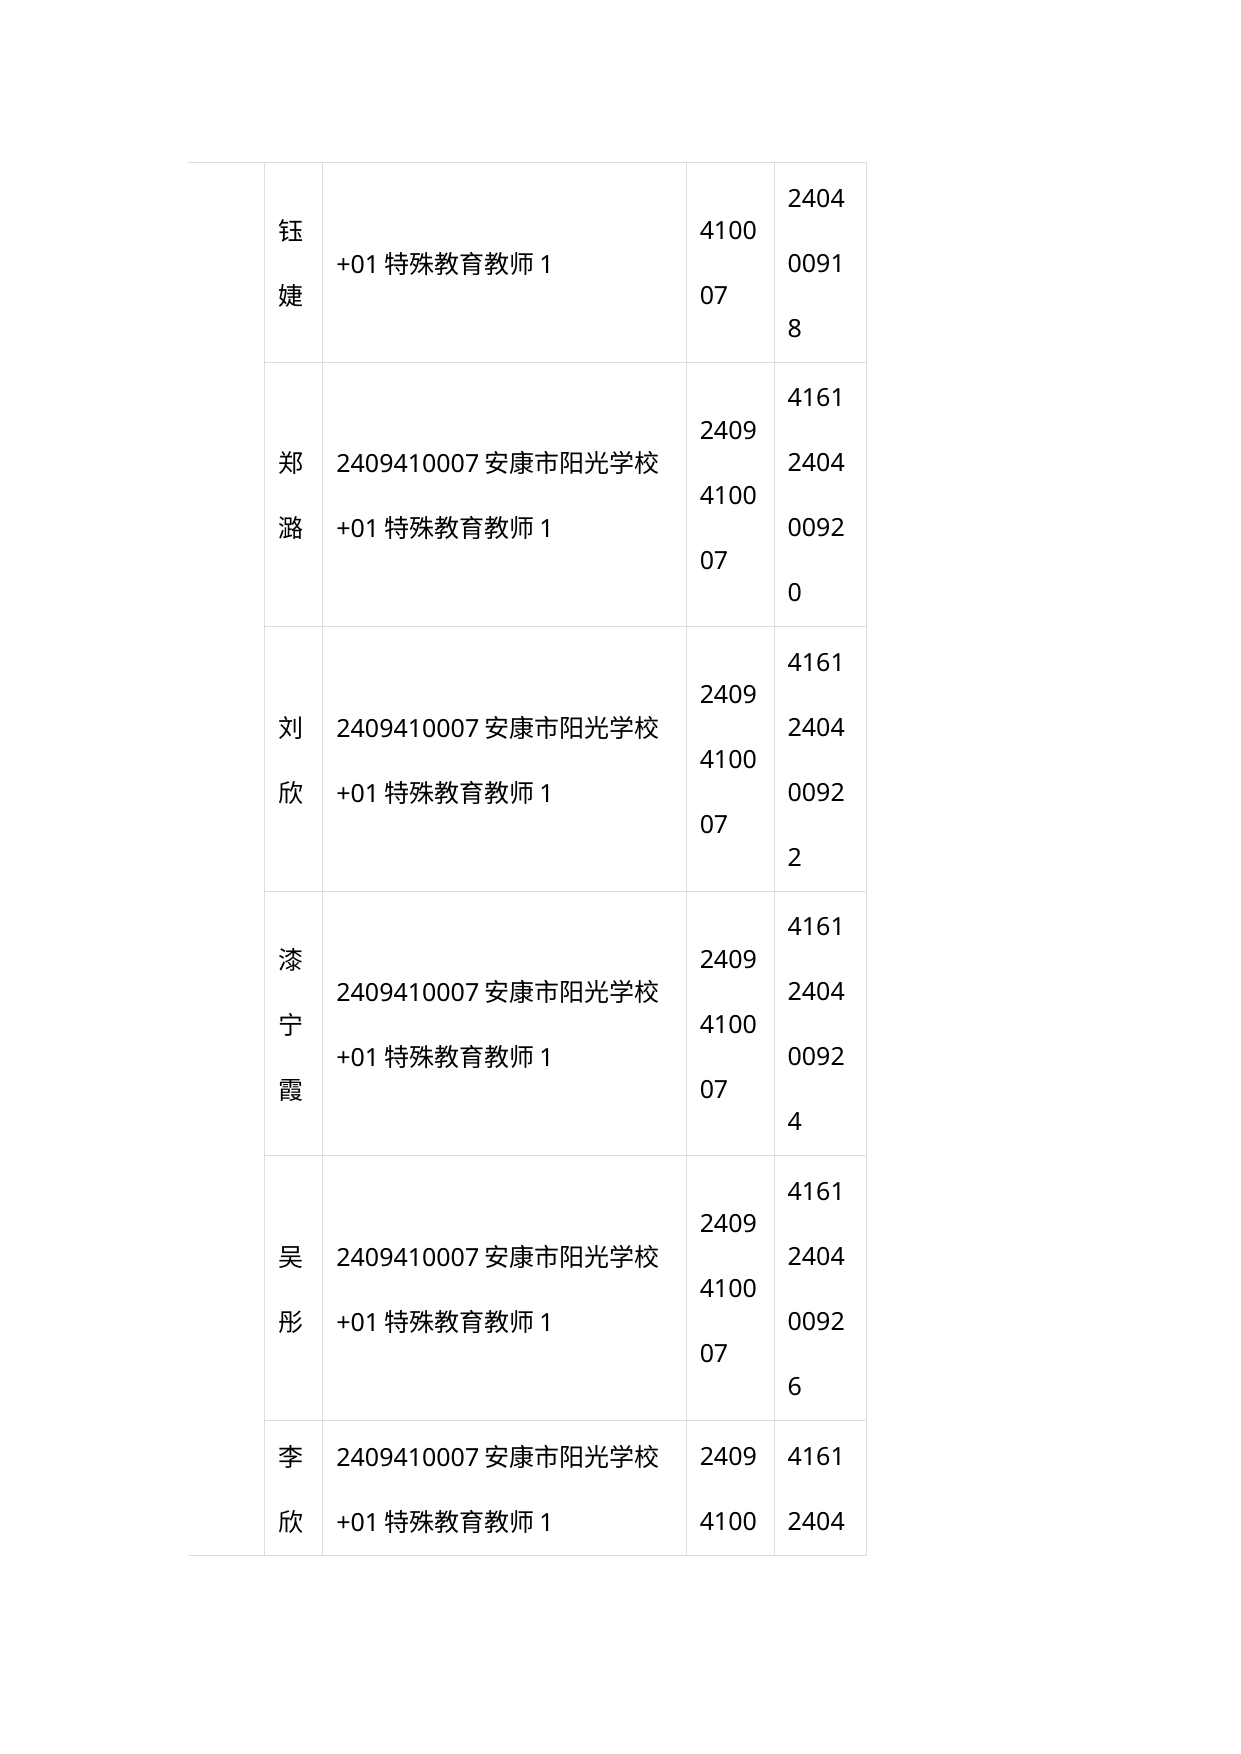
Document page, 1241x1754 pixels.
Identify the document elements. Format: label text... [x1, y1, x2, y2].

table_cell 4161240400926 [775, 1156, 866, 1420]
table_cell 李欣燕 [265, 1421, 322, 1554]
table_cell 2409410007安康市阳光学校+01特殊教育教师1 [323, 892, 686, 1155]
table_cell 4161240400924 [775, 892, 866, 1155]
table_cell 杨钰婕 [265, 163, 322, 362]
table_cell 郑潞 [265, 363, 322, 626]
table_cell 2409410007安康市阳光学校+01特殊教育教师1 [323, 627, 686, 891]
table_cell 2409410007安康市阳光学校+01特殊教育教师1 [323, 363, 686, 626]
table_cell 2409410007 [687, 163, 774, 362]
table_cell 2409410007 [687, 1156, 774, 1420]
table_cell 漆宁霞 [265, 892, 322, 1155]
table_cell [323, 163, 686, 362]
table_cell 吴彤 [265, 1156, 322, 1420]
table_cell 4161240400929 [775, 1421, 866, 1554]
table_cell 2409410007安康市阳光学校+01特殊教育教师1 [323, 1156, 686, 1420]
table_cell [323, 1421, 686, 1554]
table_cell 2409410007 [687, 892, 774, 1155]
table_cell 4161240400920 [775, 363, 866, 626]
table_cell 4161240400918 [775, 163, 866, 362]
table_cell 刘欣 [265, 627, 322, 891]
table_cell 2409410007 [687, 627, 774, 891]
table_cell 2409410007 [687, 363, 774, 626]
table_cell 4161240400922 [775, 627, 866, 891]
table_cell 2409410007 [687, 1421, 774, 1554]
